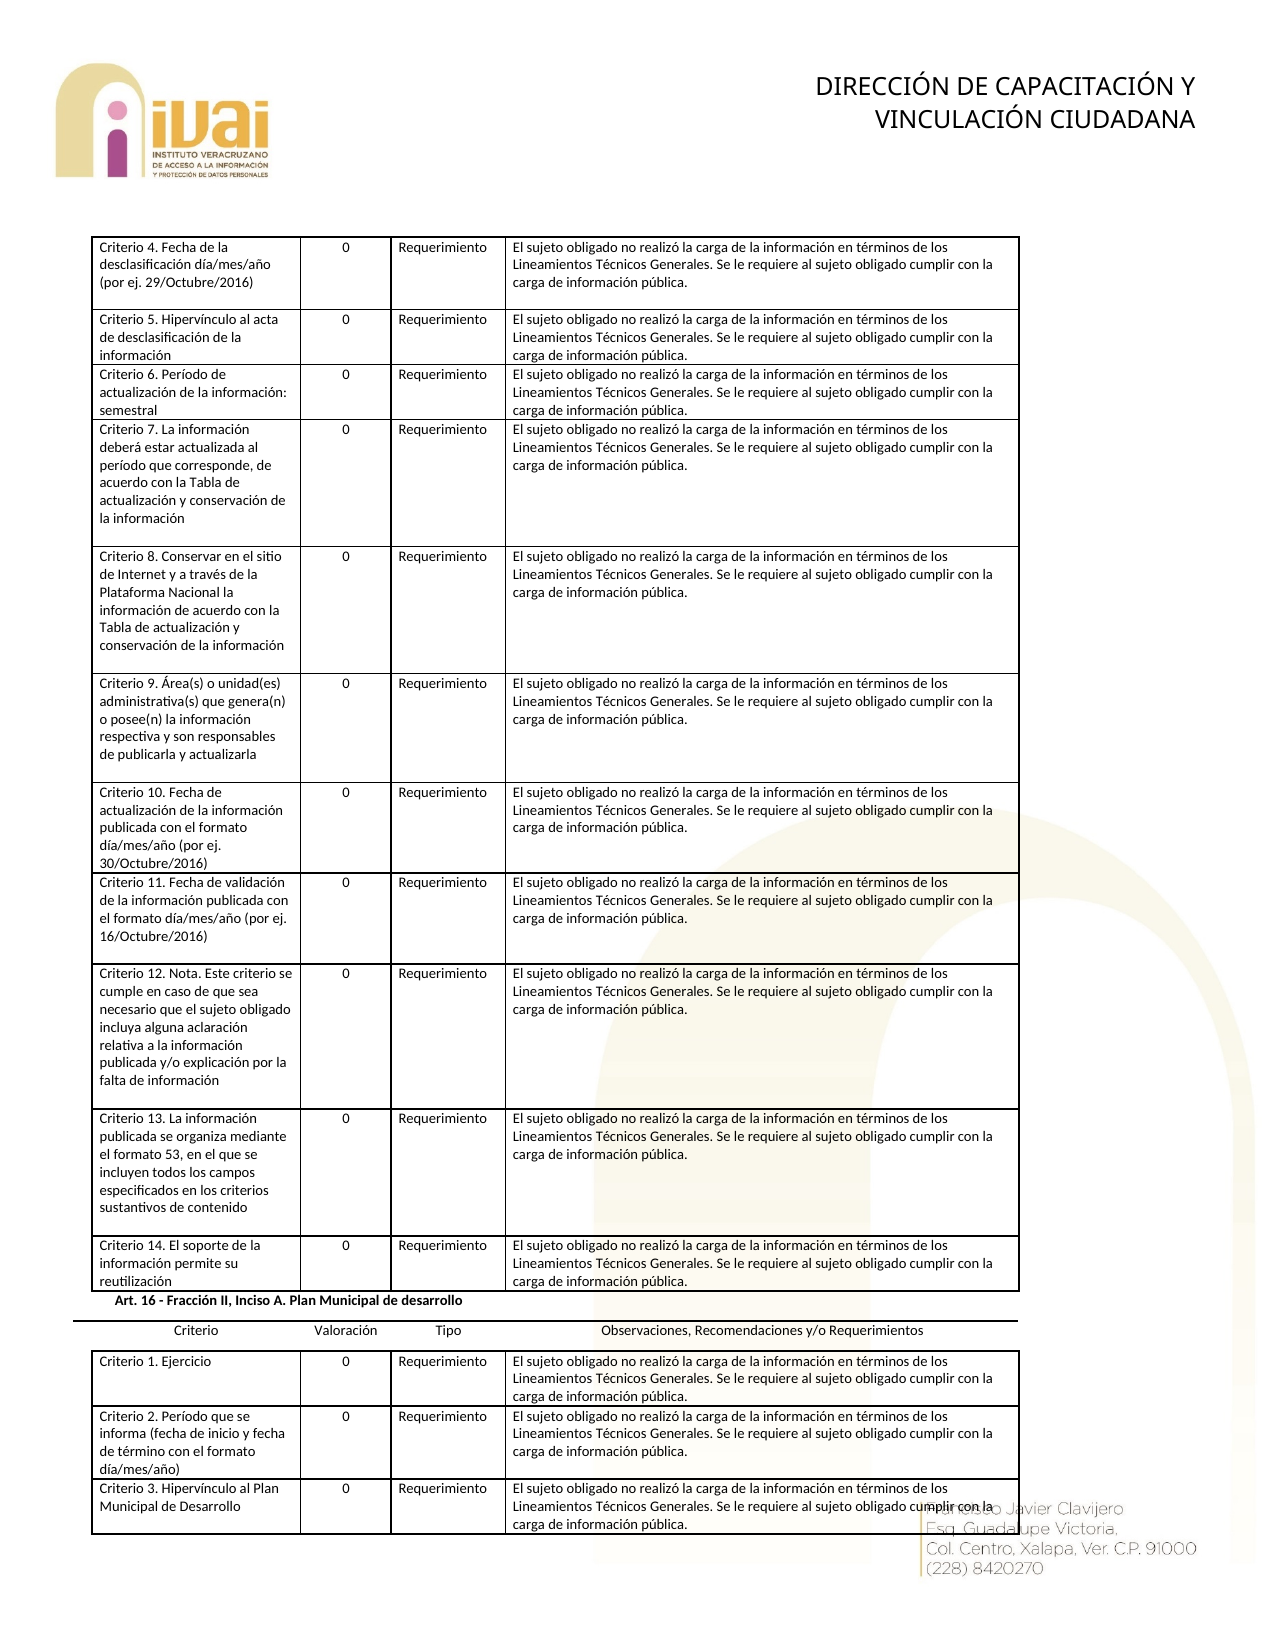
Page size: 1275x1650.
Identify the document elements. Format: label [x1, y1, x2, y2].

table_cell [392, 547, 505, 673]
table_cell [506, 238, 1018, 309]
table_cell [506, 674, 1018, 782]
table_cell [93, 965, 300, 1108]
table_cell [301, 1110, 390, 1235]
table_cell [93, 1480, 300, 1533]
picture [0, 3, 1267, 1650]
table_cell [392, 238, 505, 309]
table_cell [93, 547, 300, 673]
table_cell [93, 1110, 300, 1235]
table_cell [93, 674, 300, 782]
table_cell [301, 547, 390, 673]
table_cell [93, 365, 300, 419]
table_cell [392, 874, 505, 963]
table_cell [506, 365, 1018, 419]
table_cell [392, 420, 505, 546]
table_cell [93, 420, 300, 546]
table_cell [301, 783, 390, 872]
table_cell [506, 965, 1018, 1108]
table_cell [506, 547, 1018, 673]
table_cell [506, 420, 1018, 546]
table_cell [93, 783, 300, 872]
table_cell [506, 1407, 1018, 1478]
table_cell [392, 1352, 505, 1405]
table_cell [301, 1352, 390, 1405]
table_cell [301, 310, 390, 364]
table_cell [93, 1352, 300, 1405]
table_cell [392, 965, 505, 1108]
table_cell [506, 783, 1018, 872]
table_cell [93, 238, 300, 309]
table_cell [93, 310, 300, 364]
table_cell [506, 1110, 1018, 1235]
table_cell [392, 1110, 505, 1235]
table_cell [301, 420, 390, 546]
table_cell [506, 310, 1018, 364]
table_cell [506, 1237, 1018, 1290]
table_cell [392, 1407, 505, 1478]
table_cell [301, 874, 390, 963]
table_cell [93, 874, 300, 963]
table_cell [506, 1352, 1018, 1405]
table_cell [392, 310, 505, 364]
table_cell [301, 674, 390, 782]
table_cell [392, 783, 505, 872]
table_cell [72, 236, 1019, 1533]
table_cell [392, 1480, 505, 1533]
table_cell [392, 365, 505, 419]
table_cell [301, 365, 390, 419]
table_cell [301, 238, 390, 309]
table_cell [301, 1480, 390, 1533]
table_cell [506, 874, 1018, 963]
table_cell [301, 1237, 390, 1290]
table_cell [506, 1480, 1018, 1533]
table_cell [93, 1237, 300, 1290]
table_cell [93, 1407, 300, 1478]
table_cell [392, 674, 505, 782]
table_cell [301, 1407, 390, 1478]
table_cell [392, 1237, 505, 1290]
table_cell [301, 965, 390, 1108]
